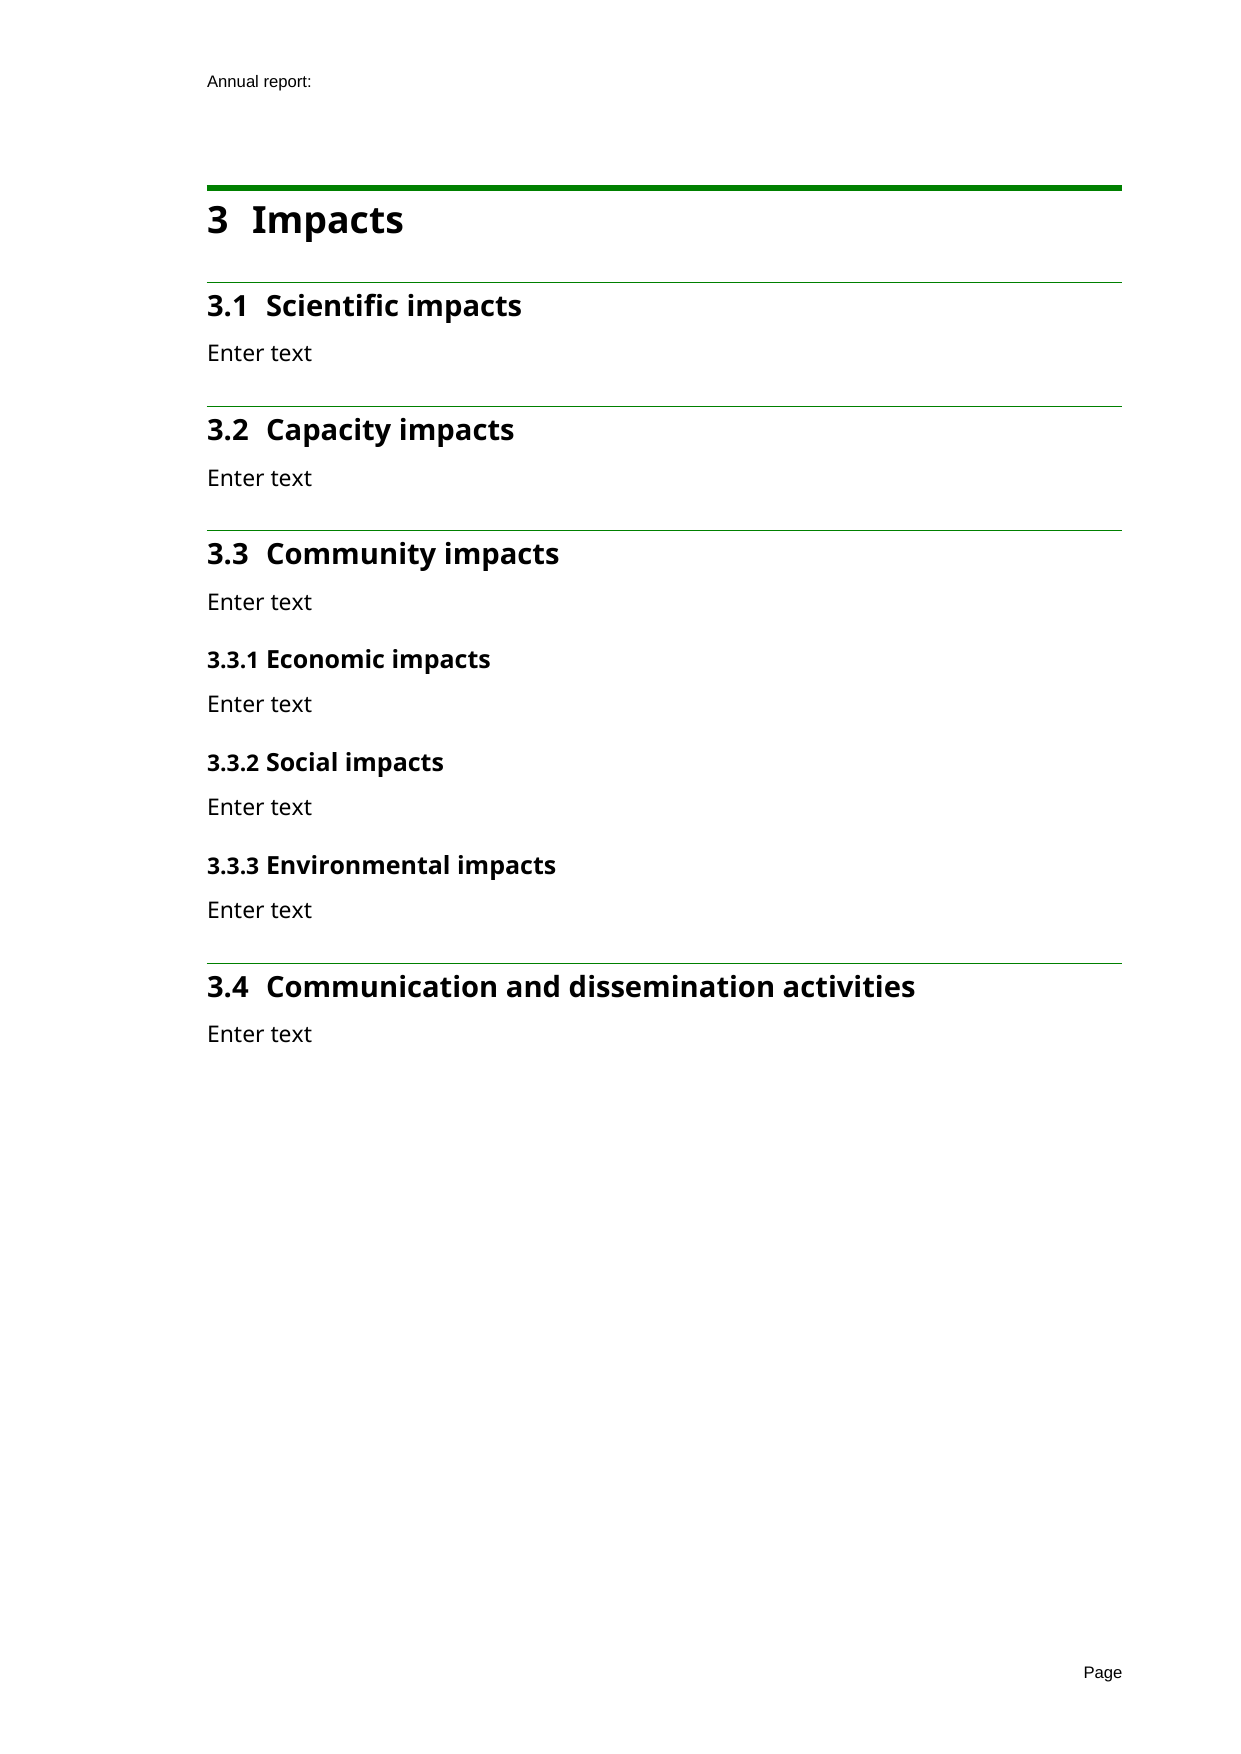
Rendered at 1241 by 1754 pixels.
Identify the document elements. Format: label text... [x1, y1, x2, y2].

text Enter text [207, 461, 1122, 493]
text Enter text [207, 894, 1122, 925]
subtitle Environmental impacts [207, 847, 1122, 881]
text Enter text [207, 586, 1122, 617]
subtitle Communication and dissemination activities [207, 964, 1122, 1006]
subtitle Impacts [207, 191, 1122, 244]
subtitle Community impacts [207, 531, 1122, 573]
subtitle Scientific impacts [207, 283, 1122, 325]
text Enter text [207, 1018, 1122, 1049]
subtitle Social impacts [207, 744, 1122, 779]
subtitle Economic impacts [207, 642, 1122, 676]
text Enter text [207, 688, 1122, 719]
subtitle Capacity impacts [207, 407, 1122, 449]
text Enter text [207, 791, 1122, 822]
text Enter text [207, 337, 1122, 369]
